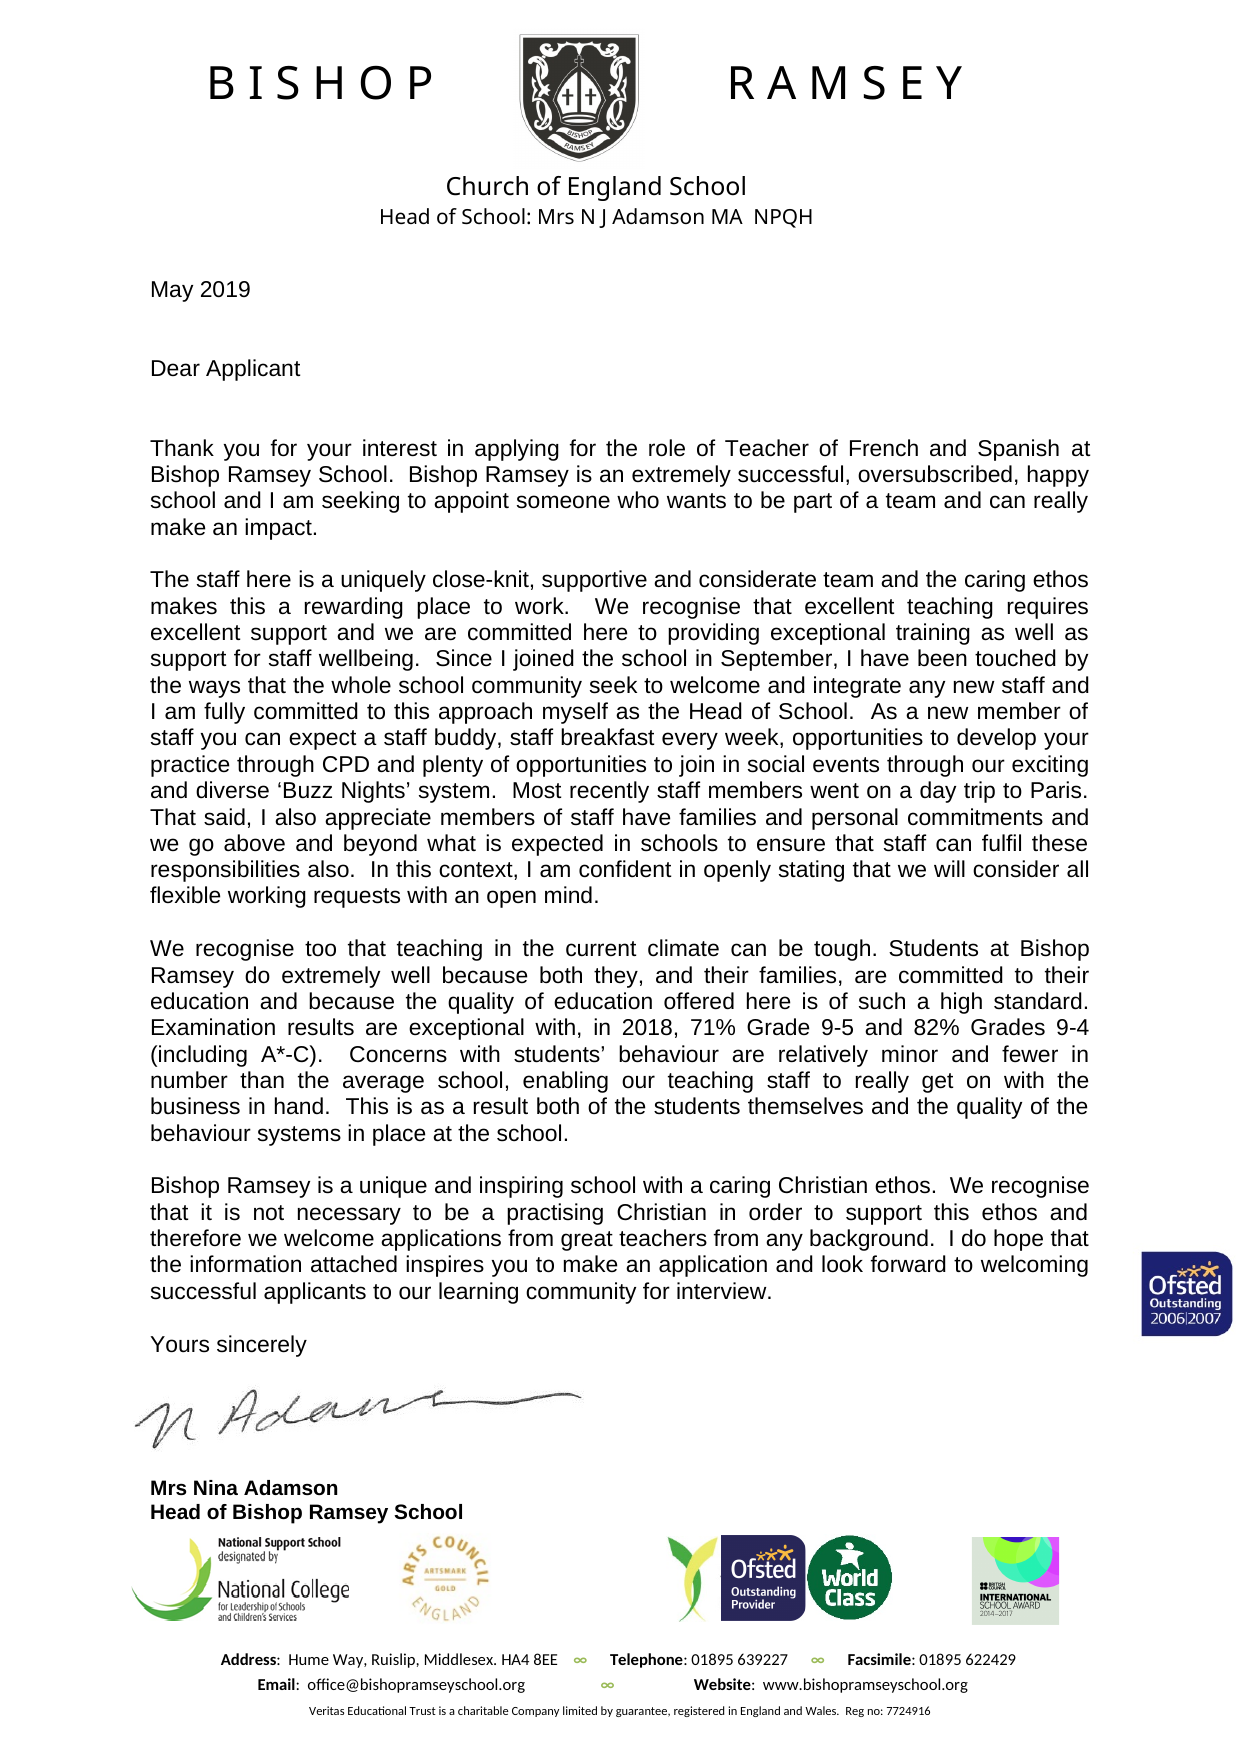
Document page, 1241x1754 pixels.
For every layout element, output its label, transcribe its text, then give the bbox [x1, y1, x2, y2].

picture [512, 28, 646, 169]
text Yours sincerely [150, 1331, 1090, 1357]
picture [971, 1537, 1060, 1625]
text May 2019 [150, 276, 1090, 303]
picture [381, 1529, 510, 1628]
text Dear Applicant [150, 355, 1090, 382]
text Mrs Nina Adamson [150, 1476, 1120, 1500]
text The staff here is a uniquely close-knit, supportive and considerate team and the caring ethos makes this a rewarding place to work. We recognise that excellent teaching requires excellent support and we are committed here to providing exceptional training as well as support for staff wellbeing. Since I joined the school in September, I have been touched by the ways that the whole school community seek to welcome and integrate any new staff and I am fully committed to this approach myself as the Head of School. As a new member of staff you can expect a staff buddy, staff breakfast every week, opportunities to develop your practice through CPD and plenty of opportunities to join in social events through our exciting and diverse ‘Buzz Nights’ system. Most recently staff members went on a day trip to Paris. That said, I also appreciate members of staff have families and personal commitments and we go above and beyond what is expected in schools to ensure that staff can fulfil these responsibilities also. In this context, I am confident in openly stating that we will consider all flexible working requests with an open mind. [150, 566, 1090, 909]
text We recognise too that teaching in the current climate can be tough. Students at Bishop Ramsey do extremely well because both they, and their families, are committed to their education and because the quality of education offered here is of such a high standard. Examination results are exceptional with, in 2018, 71% Grade 9-5 and 82% Grades 9-4 (including A*-C). Concerns with students’ behaviour are relatively minor and fewer in number than the average school, enabling our teaching staff to really get on with the business in hand. This is as a result both of the students themselves and the quality of the behaviour systems in place at the school. [150, 935, 1090, 1146]
picture [131, 1537, 349, 1621]
text Bishop Ramsey is a unique and inspiring school with a caring Christian ethos. We recognise that it is not necessary to be a practising Christian in order to support this ethos and therefore we welcome applications from great teachers from any background. I do hope that the information attached inspires you to make an application and look forward to welcoming successful applicants to our learning community for interview. [150, 1172, 1090, 1304]
text Thank you for your interest in applying for the role of Teacher of French and Spanish at Bishop Ramsey School. Bishop Ramsey is an extremely successful, oversubscribed, happy school and I am seeking to appoint someone who wants to be part of a team and can really make an impact. [150, 434, 1090, 540]
picture [127, 1383, 588, 1452]
picture [666, 1534, 894, 1622]
text Head of Bishop Ramsey School [150, 1500, 1120, 1524]
picture [1132, 1243, 1241, 1344]
